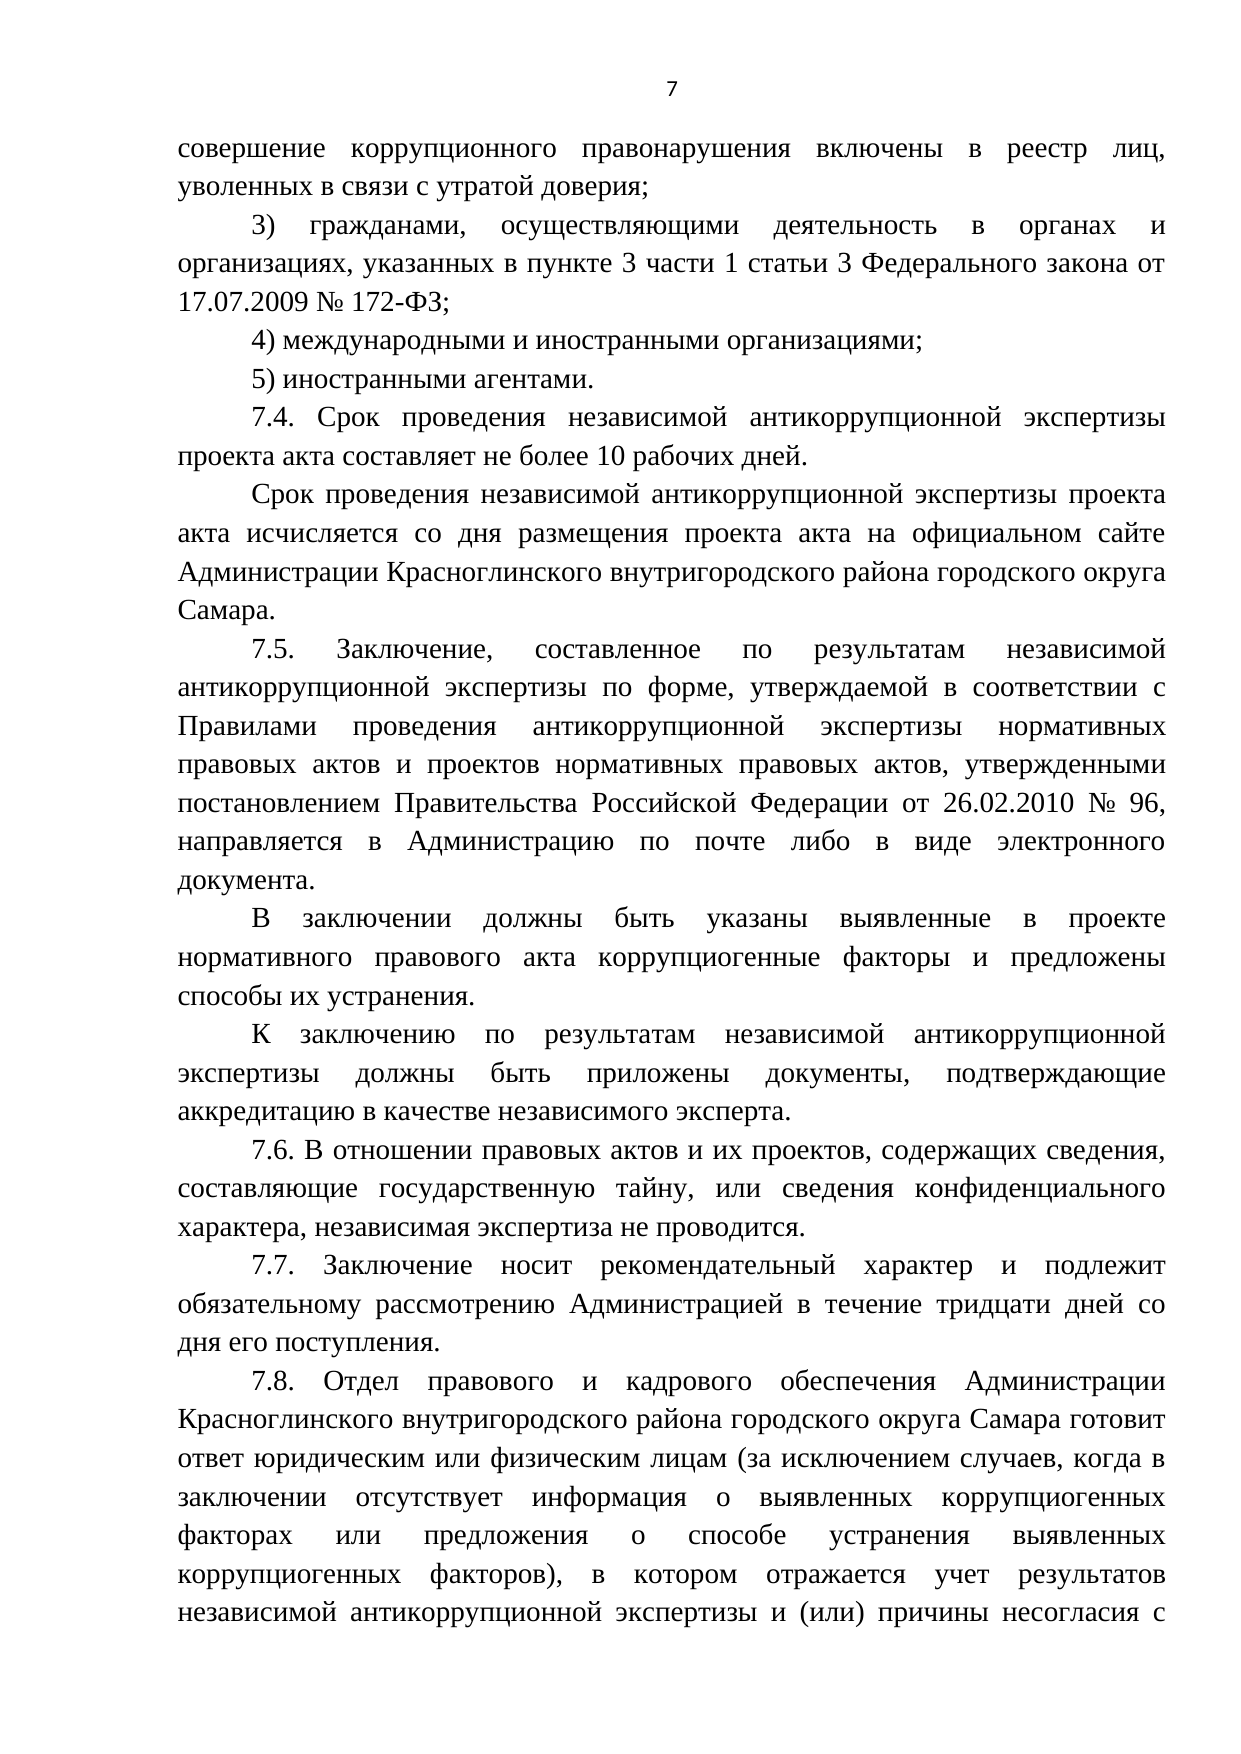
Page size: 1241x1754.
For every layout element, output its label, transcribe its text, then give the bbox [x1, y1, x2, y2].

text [177, 130, 1167, 202]
text 7.4. Срок проведения независимой антикоррупционной экспертизы проекта акта составляет не более 10 рабочих дней. [177, 399, 1167, 472]
text 4) международными и иностранными организациями; [177, 322, 1167, 356]
text 7.5. Заключение, составленное по результатам независимой антикоррупционной экспертизы по форме, утверждаемой в соответствии с Правилами проведения антикоррупционной экспертизы нормативных правовых актов и проектов нормативных правовых актов, утвержденными постановлением Правительства Российской Федерации от 26.02.2010 № 96, направляется в Администрацию по почте либо в виде электронного документа. [177, 631, 1167, 896]
text 7.6. В отношении правовых актов и их проектов, содержащих сведения, составляющие государственную тайну, или сведения конфиденциального характера, независимая экспертиза не проводится. [177, 1132, 1167, 1242]
text 7.7. Заключение носит рекомендательный характер и подлежит обязательному рассмотрению Администрацией в течение тридцати дней со дня его поступления. [177, 1247, 1167, 1358]
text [177, 1363, 1167, 1628]
text 5) иностранными агентами. [177, 361, 1167, 394]
text К заключению по результатам независимой антикоррупционной экспертизы должны быть приложены документы, подтверждающие аккредитацию в качестве независимого эксперта. [177, 1016, 1167, 1127]
text 3) гражданами, осуществляющими деятельность в органах и организациях, указанных в пункте 3 части 1 статьи 3 Федерального закона от 17.07.2009 № 172-ФЗ; [177, 207, 1167, 317]
text Срок проведения независимой антикоррупционной экспертизы проекта акта исчисляется со дня размещения проекта акта на официальном сайте Администрации Красноглинского внутригородского района городского округа Самара. [177, 477, 1167, 626]
text В заключении должны быть указаны выявленные в проекте нормативного правового акта коррупциогенные факторы и предложены способы их устранения. [177, 901, 1167, 1011]
